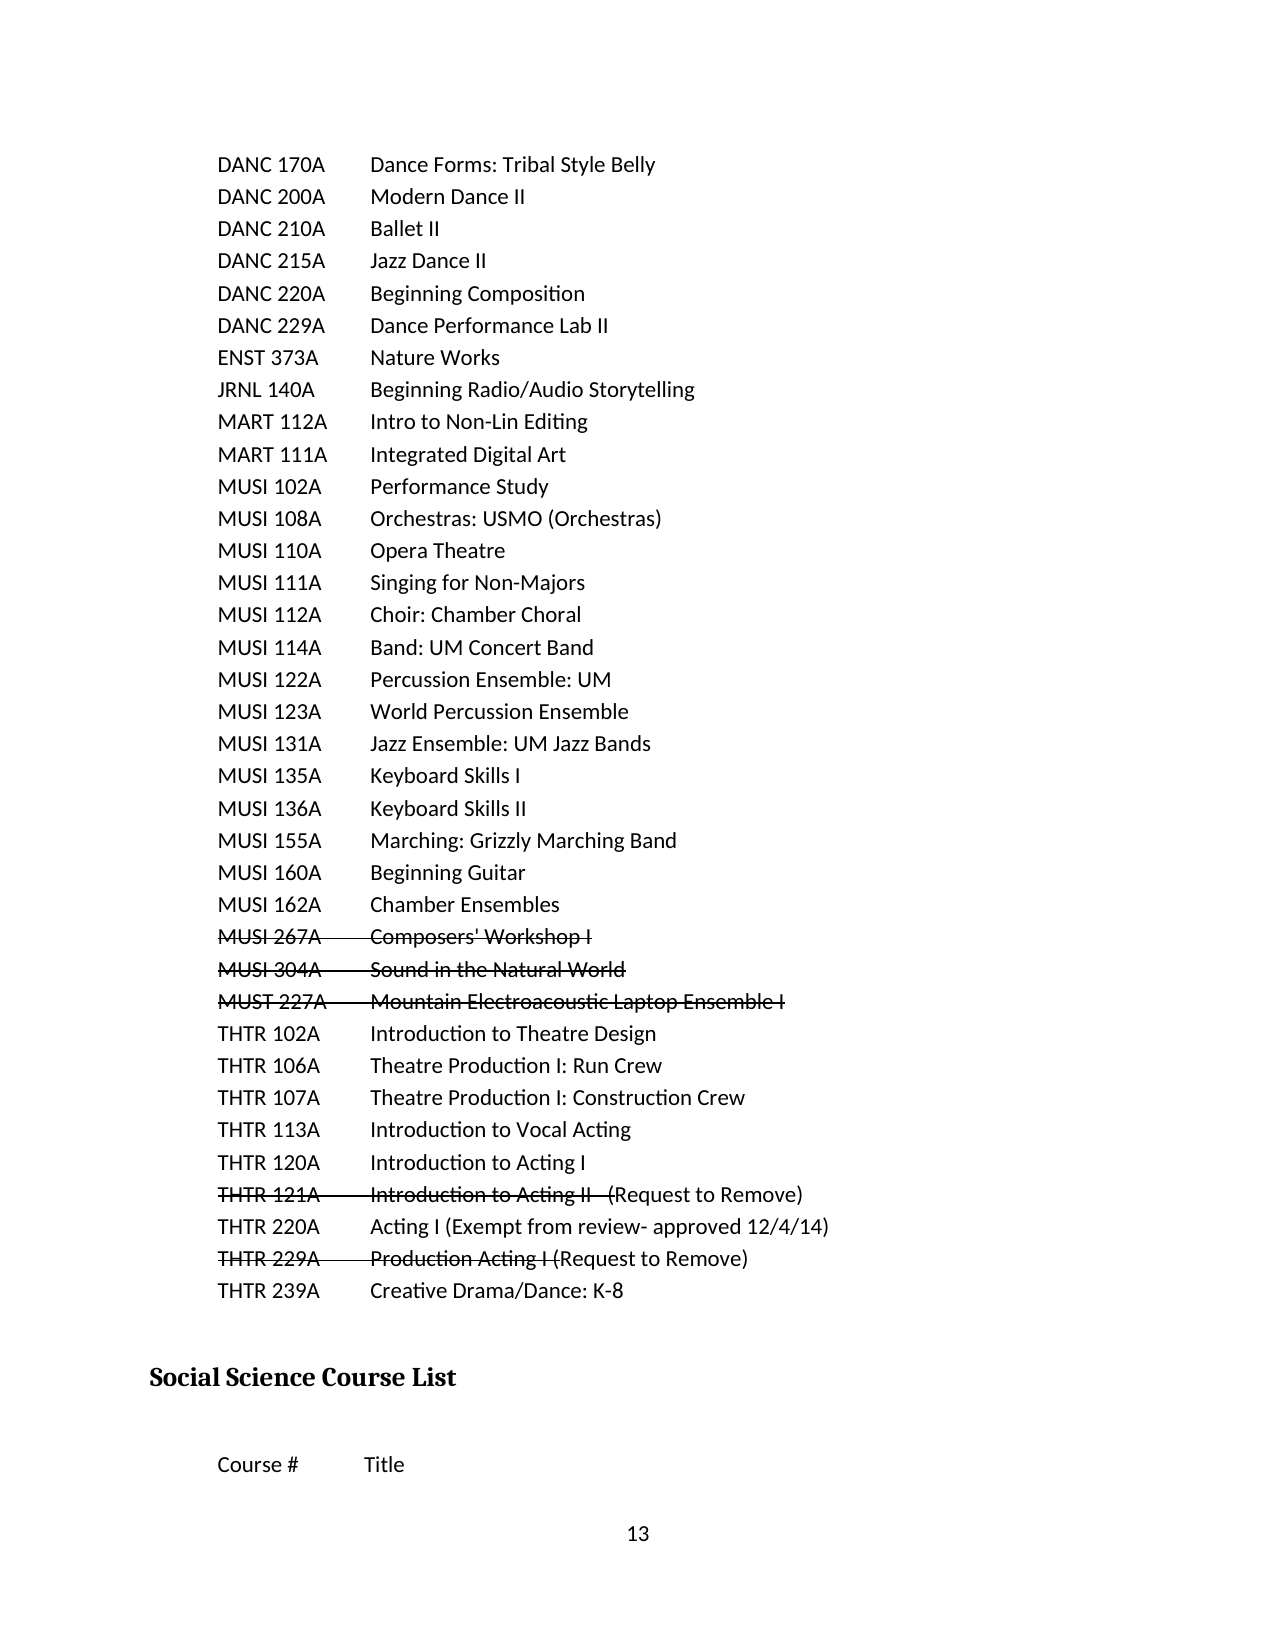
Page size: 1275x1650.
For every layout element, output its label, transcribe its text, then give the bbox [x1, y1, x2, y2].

text JRNL 140A Beginning Radio/Audio Storytelling [217, 375, 1125, 403]
text DANC 210A Ballet II [217, 214, 1125, 242]
text MUSI 267A Composers' Workshop I [217, 922, 1125, 951]
text MART 111A Integrated Digital Art [217, 440, 1125, 468]
text MUST 227A Mountain Electroacoustic Laptop Ensemble I [217, 987, 1125, 1015]
text MUSI 114A Band: UM Concert Band [217, 633, 1125, 661]
text MUSI 110A Opera Theatre [217, 536, 1125, 564]
text MUSI 160A Beginning Guitar [217, 858, 1125, 886]
text ENST 373A Nature Works [217, 343, 1125, 371]
text DANC 200A Modern Dance II [217, 182, 1125, 210]
text THTR 121A Introduction to Acting II (Request to Remove) [217, 1180, 1125, 1208]
text THTR 220A Acting I (Exempt from review- approved 12/4/14) [217, 1212, 1125, 1240]
text MUSI 108A Orchestras: USMO (Orchestras) [217, 504, 1125, 532]
text MUSI 123A World Percussion Ensemble [217, 697, 1125, 725]
text DANC 220A Beginning Composition [217, 279, 1125, 307]
text MART 112A Intro to Non-Lin Editing [217, 407, 1125, 436]
text MUSI 136A Keyboard Skills II [217, 794, 1125, 822]
text MUSI 131A Jazz Ensemble: UM Jazz Bands [217, 729, 1125, 757]
text MUSI 162A Chamber Ensembles [217, 890, 1125, 918]
text THTR 229A Production Acting I (Request to Remove) [217, 1244, 1125, 1272]
text MUSI 122A Percussion Ensemble: UM [217, 665, 1125, 693]
text THTR 120A Introduction to Acting I [217, 1148, 1125, 1176]
subtitle Social Science Course List [150, 1362, 1125, 1393]
text DANC 215A Jazz Dance II [217, 247, 1125, 274]
text MUSI 304A Sound in the Natural World [217, 955, 1125, 983]
text THTR 239A Creative Drama/Dance: K-8 [217, 1277, 1125, 1304]
text DANC 170A Dance Forms: Tribal Style Belly [217, 150, 1125, 178]
text THTR 107A Theatre Production I: Construction Crew [217, 1083, 1125, 1111]
text THTR 113A Introduction to Vocal Acting [217, 1116, 1125, 1144]
text MUSI 102A Performance Study [217, 472, 1125, 500]
text THTR 106A Theatre Production I: Run Crew [217, 1051, 1125, 1079]
text MUSI 112A Choir: Chamber Choral [217, 601, 1125, 629]
text MUSI 111A Singing for Non-Majors [217, 568, 1125, 596]
text MUSI 135A Keyboard Skills I [217, 762, 1125, 789]
text Course # Title [217, 1451, 1125, 1478]
text MUSI 155A Marching: Grizzly Marching Band [217, 826, 1125, 854]
text DANC 229A Dance Performance Lab II [217, 311, 1125, 339]
text THTR 102A Introduction to Theatre Design [217, 1019, 1125, 1047]
